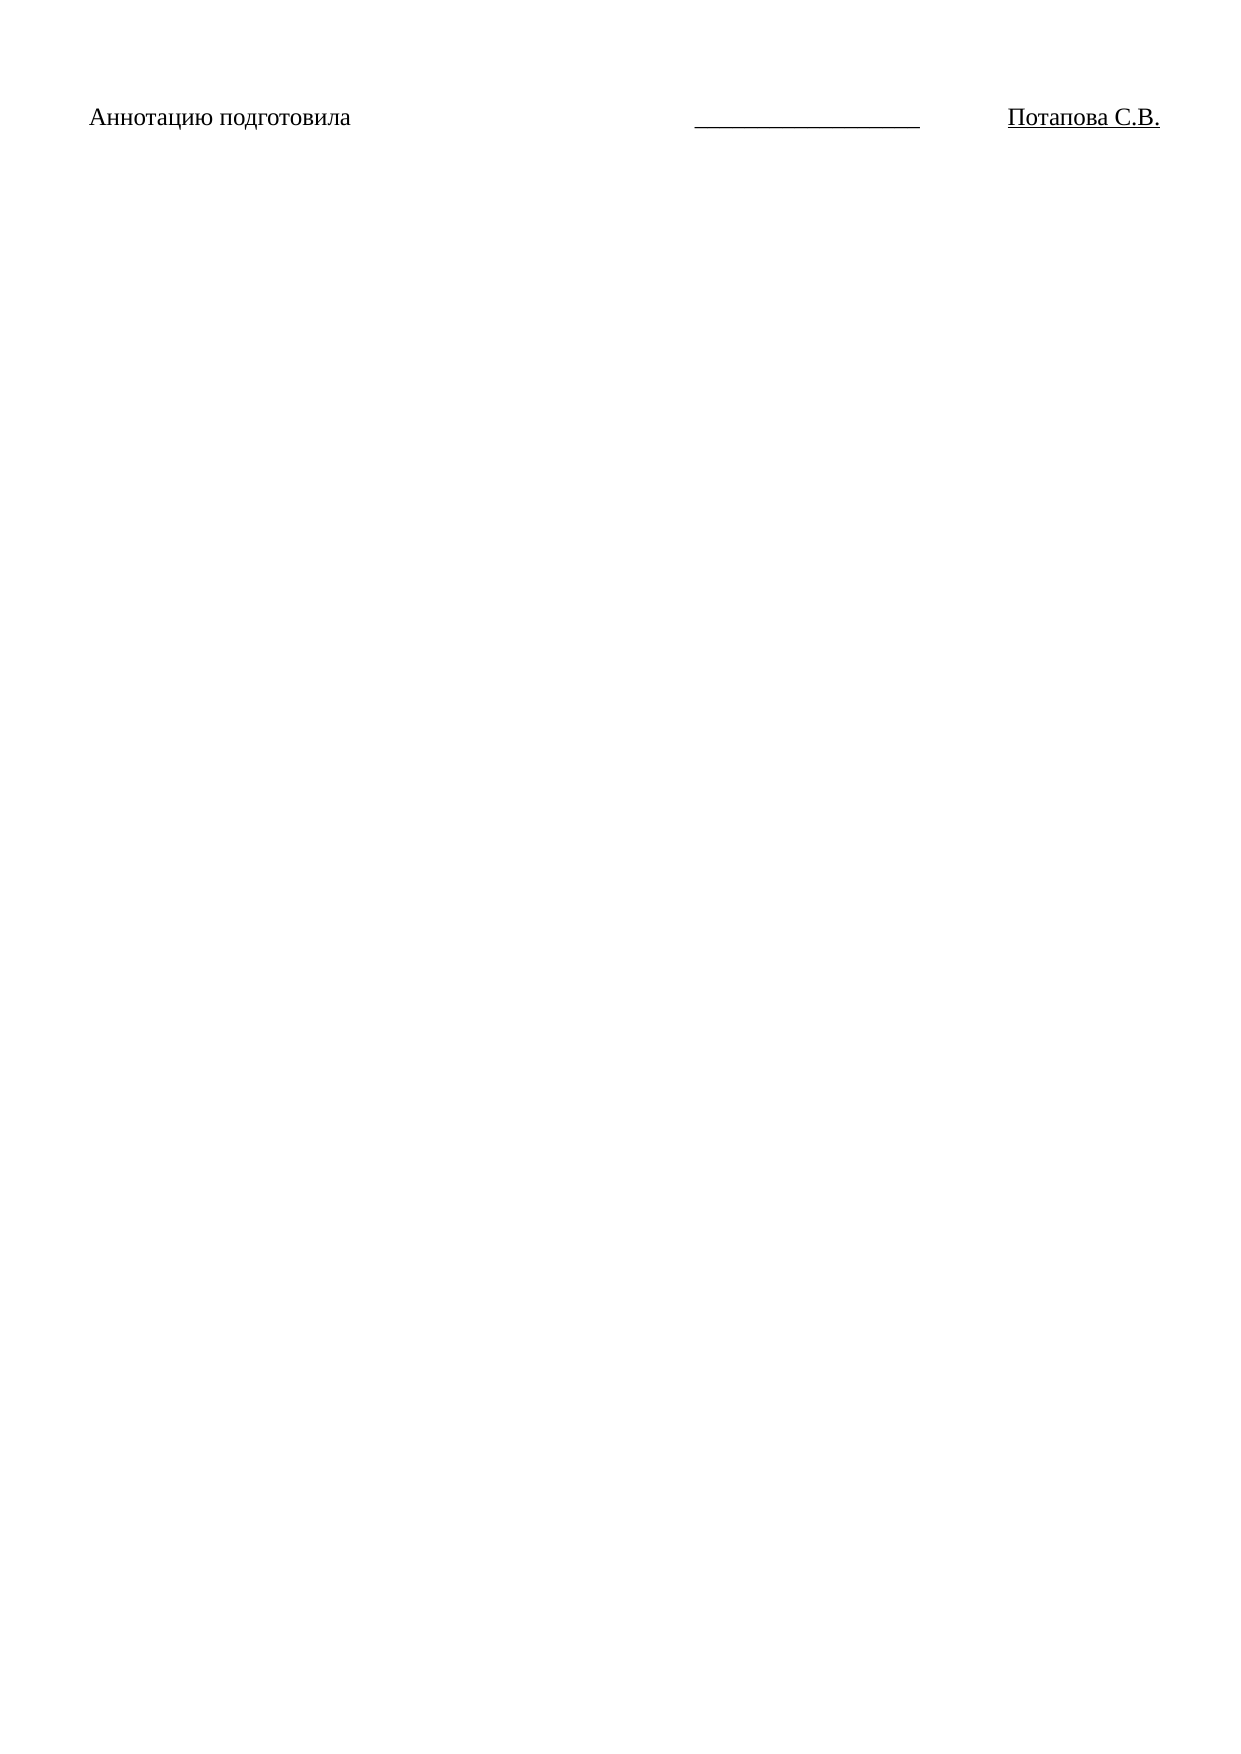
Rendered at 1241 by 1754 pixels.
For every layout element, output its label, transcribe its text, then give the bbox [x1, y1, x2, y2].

text Аннотацию подготовила __________________ Потапова С.В. [88, 102, 1181, 131]
